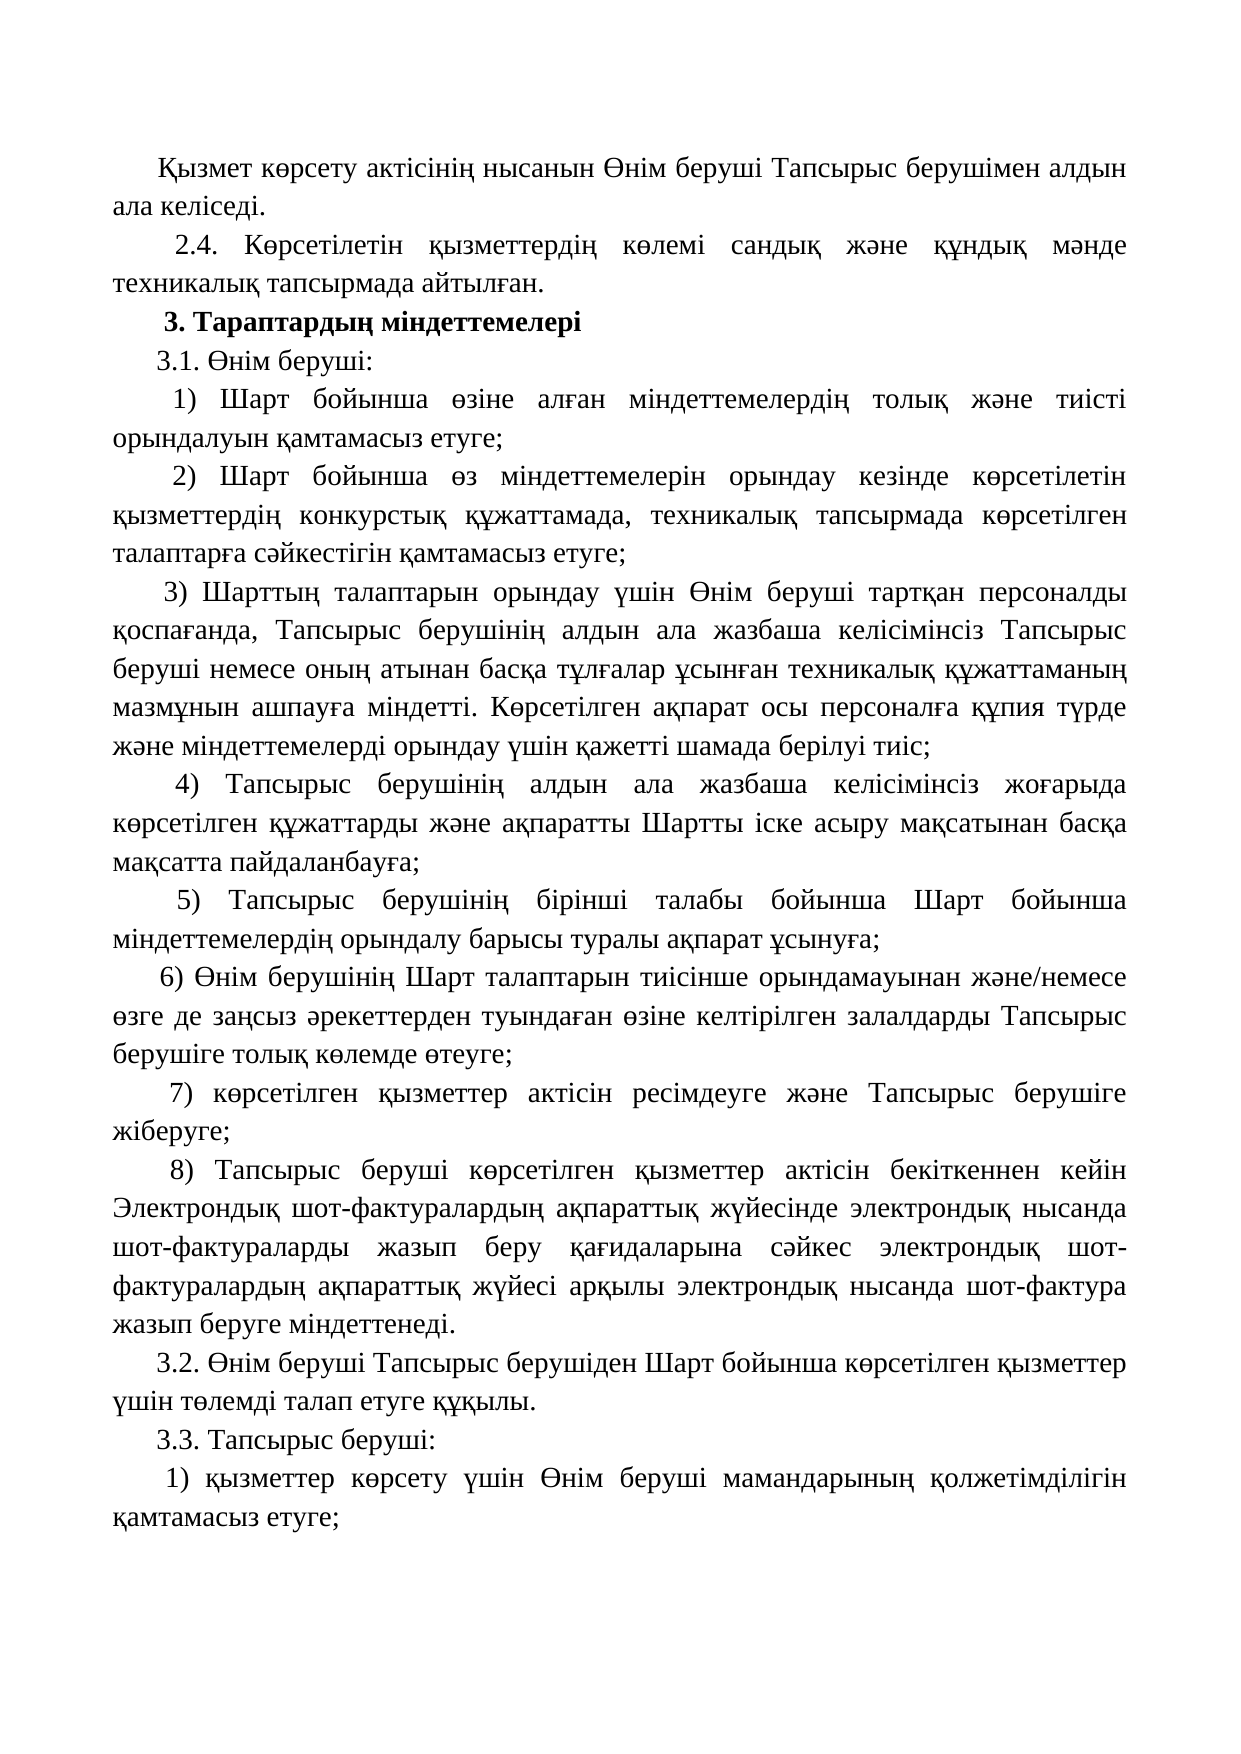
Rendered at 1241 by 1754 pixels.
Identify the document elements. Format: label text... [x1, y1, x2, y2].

text 2) Шарт бойынша өз міндеттемелерін орындау кезінде көрсетілетін қызметтердің конкурстық құжаттамада, техникалық тапсырмада көрсетілген талаптарға сәйкестігін қамтамасыз етуге; [112, 458, 1128, 569]
text 5) Тапсырыс берушінің бірінші талабы бойынша Шарт бойынша міндеттемелердің орындалу барысы туралы ақпарат ұсынуға; [112, 882, 1128, 954]
text 3) Шарттың талаптарын орындау үшін Өнім беруші тартқан персоналды қоспағанда, Тапсырыс берушінің алдын ала жазбаша келісімінсіз Тапсырыс беруші немесе оның атынан басқа тұлғалар ұсынған техникалық құжаттаманың мазмұнын ашпауға міндетті. Көрсетілген ақпарат осы персоналға құпия түрде және міндеттемелерді орындау үшін қажетті шамада берілуі тиіс; [112, 574, 1128, 762]
text 1) қызметтер көрсету үшін Өнім беруші мамандарының қолжетімділігін қамтамасыз етуге; [112, 1460, 1128, 1532]
text 4) Тапсырыс берушінің алдын ала жазбаша келісімінсіз жоғарыда көрсетілген құжаттарды және ақпаратты Шартты іске асыру мақсатынан басқа мақсатта пайдаланбауға; [112, 767, 1128, 877]
text 3.1. Өнім беруші: [112, 343, 1128, 376]
text 7) көрсетілген қызметтер актісін ресімдеуге және Тапсырыс берушіге жіберуге; [112, 1075, 1128, 1147]
text Қызмет көрсету актісінің нысанын Өнім беруші Тапсырыс берушімен алдын ала келіседі. [112, 150, 1128, 222]
text 3.2. Өнім беруші Тапсырыс берушіден Шарт бойынша көрсетілген қызметтер үшін төлемді талап етуге құқылы. [112, 1345, 1128, 1417]
text 8) Тапсырыс беруші көрсетілген қызметтер актісін бекіткеннен кейін Электрондық шот-фактуралардың ақпараттық жүйесінде электрондық нысанда шот-фактураларды жазып беру қағидаларына сәйкес электрондық шот-фактуралардың ақпараттық жүйесі арқылы электрондық нысанда шот-фактура жазып беруге міндеттенеді. [112, 1152, 1128, 1340]
text 3.3. Тапсырыс беруші: [112, 1422, 1128, 1455]
text 6) Өнім берушінің Шарт талаптарын тиісінше орындамауынан және/немесе өзге де заңсыз әрекеттерден туындаған өзіне келтірілген залалдарды Тапсырыс берушіге толық көлемде өтеуге; [112, 959, 1128, 1070]
text 3. Тараптардың міндеттемелері [112, 304, 1128, 338]
text 2.4. Көрсетілетін қызметтердің көлемі сандық және құндық мәнде техникалық тапсырмада айтылған. [112, 227, 1128, 299]
text 1) Шарт бойынша өзіне алған міндеттемелердің толық және тиісті орындалуын қамтамасыз етуге; [112, 381, 1128, 453]
